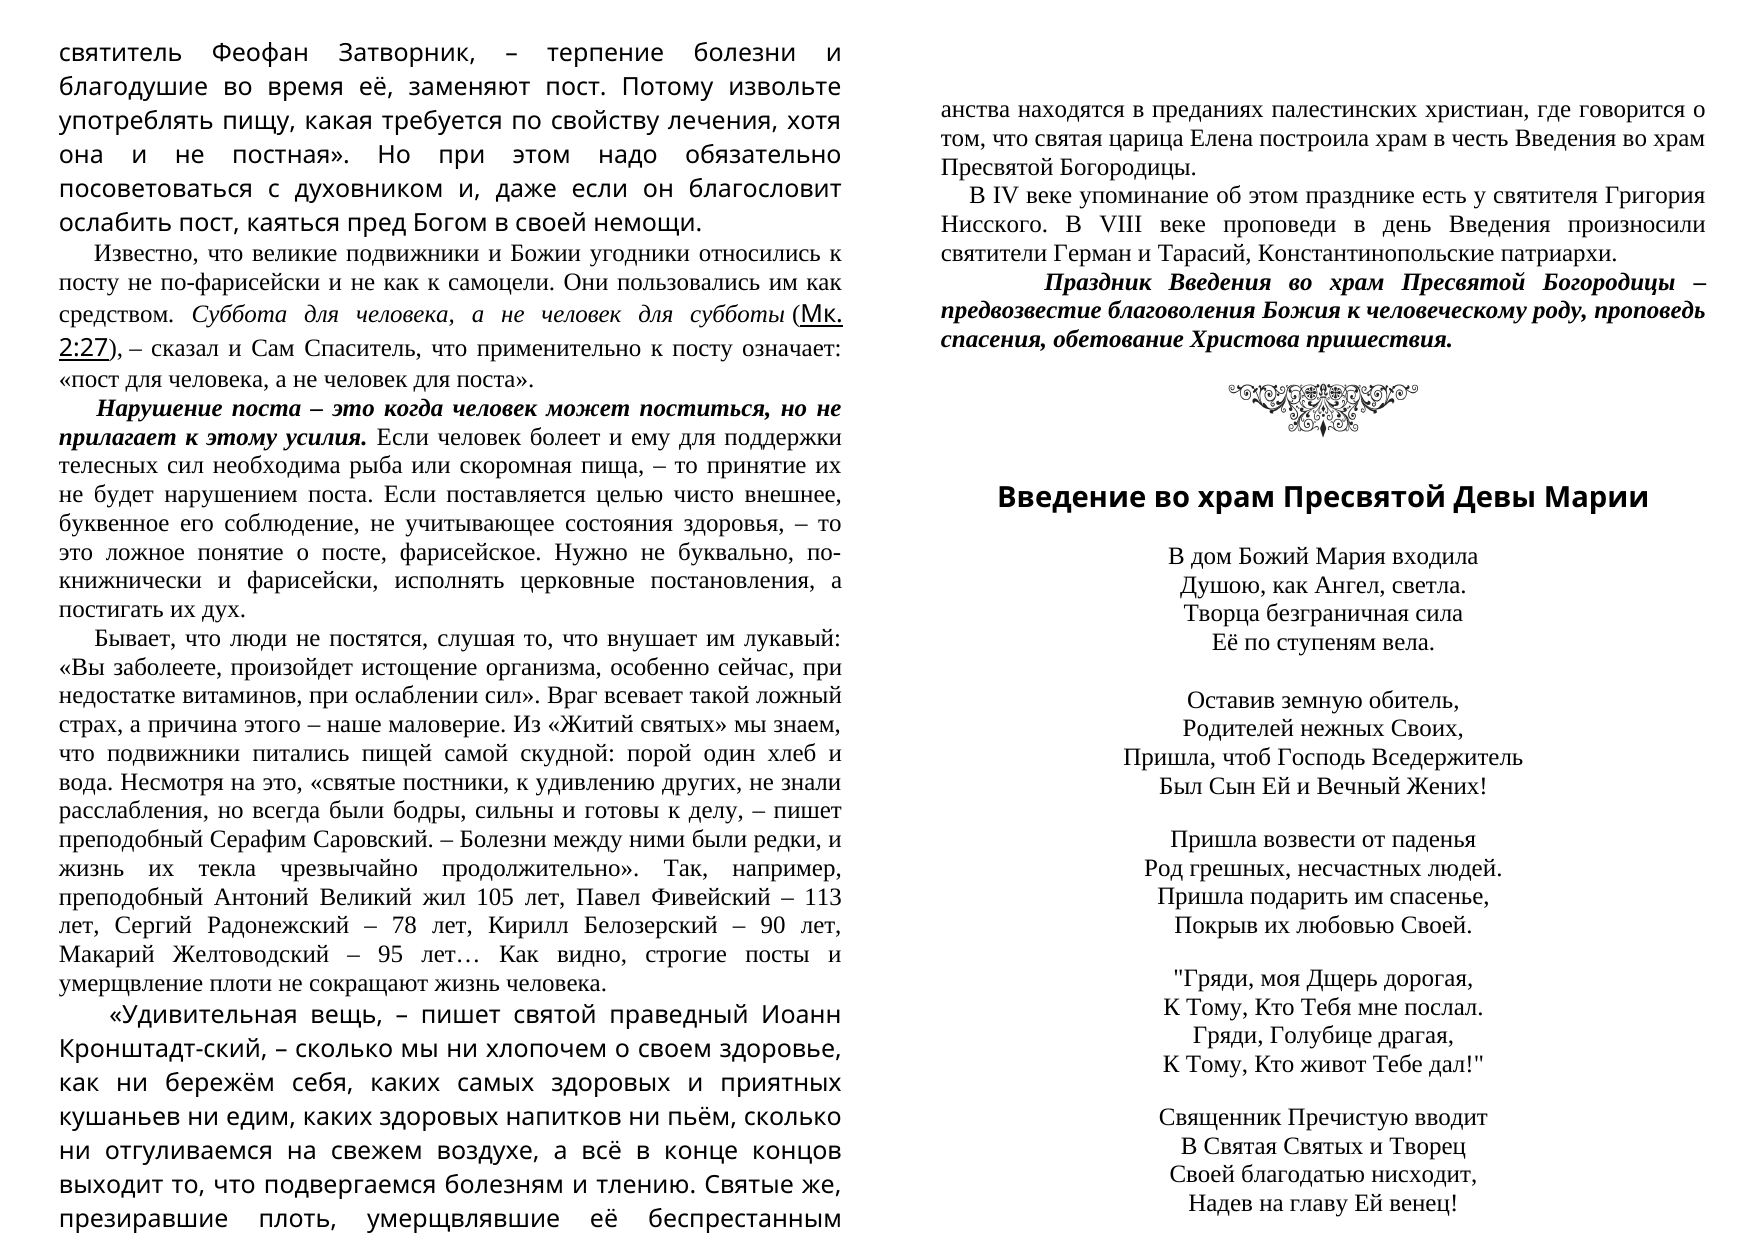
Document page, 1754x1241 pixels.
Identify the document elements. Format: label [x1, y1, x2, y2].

picture [1227, 381, 1419, 438]
